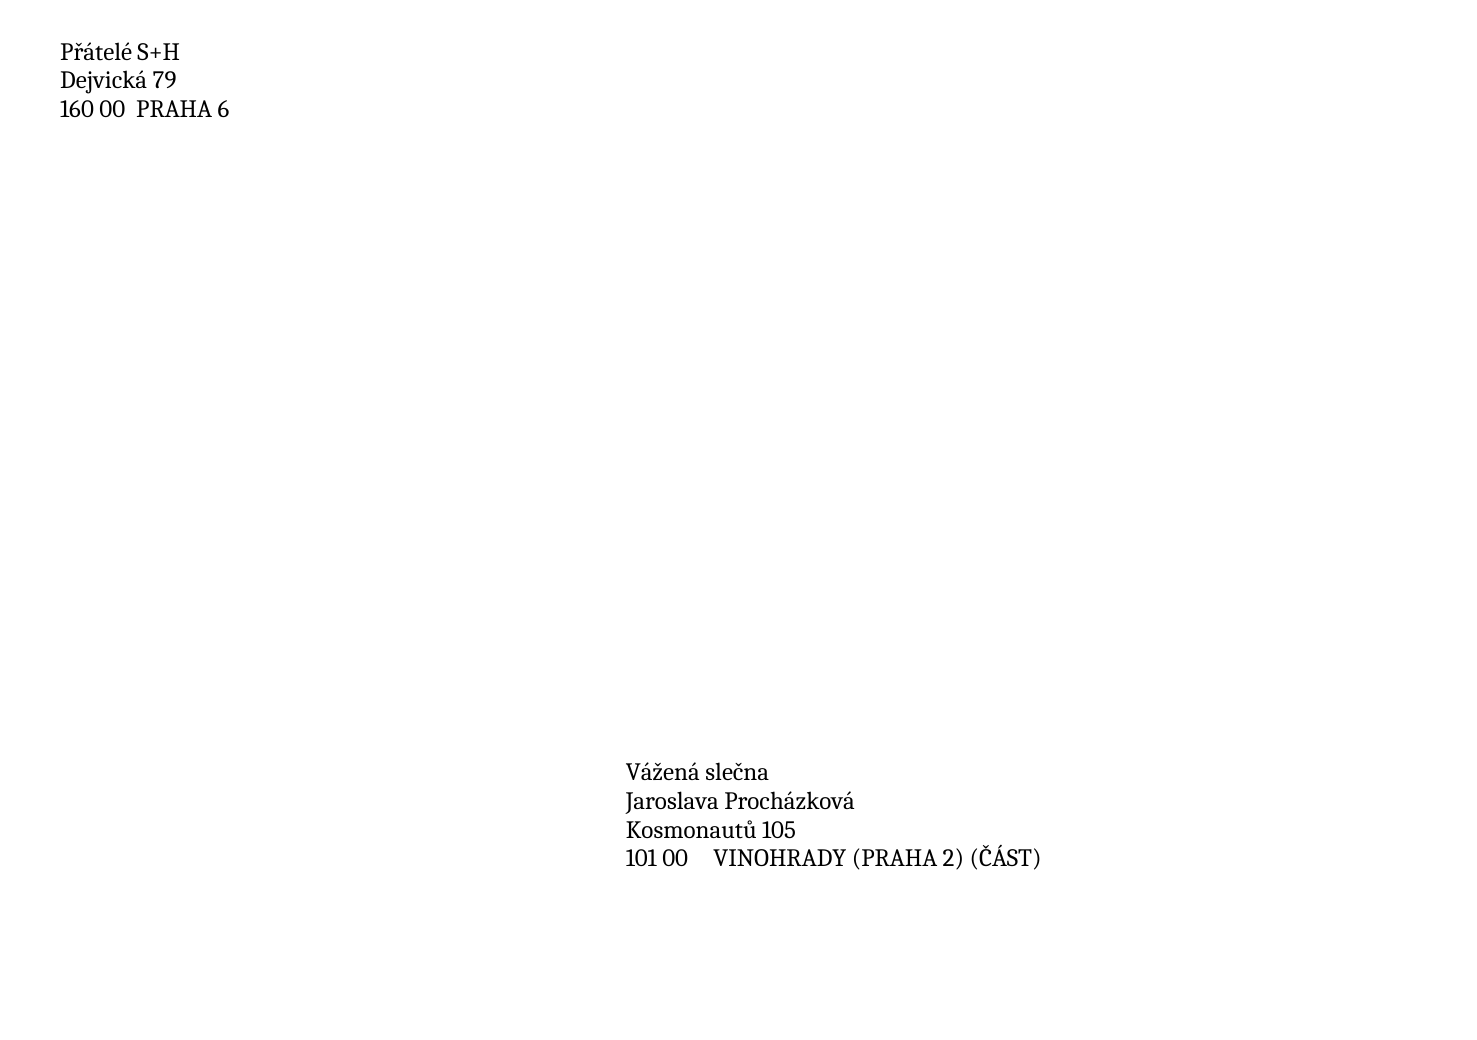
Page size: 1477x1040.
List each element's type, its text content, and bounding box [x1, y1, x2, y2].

text Přátelé S+H [60, 37, 1401, 66]
text Vážená slečna [626, 758, 1151, 787]
text 160 00 PRAHA 6 [60, 95, 1401, 124]
text Jaroslava Procházková [626, 787, 1151, 816]
text 101 00 Vinohrady (Praha 2) (část) [626, 844, 1151, 873]
text Dejvická 79 [60, 66, 1401, 95]
text Kosmonautů 105 [626, 816, 1151, 844]
